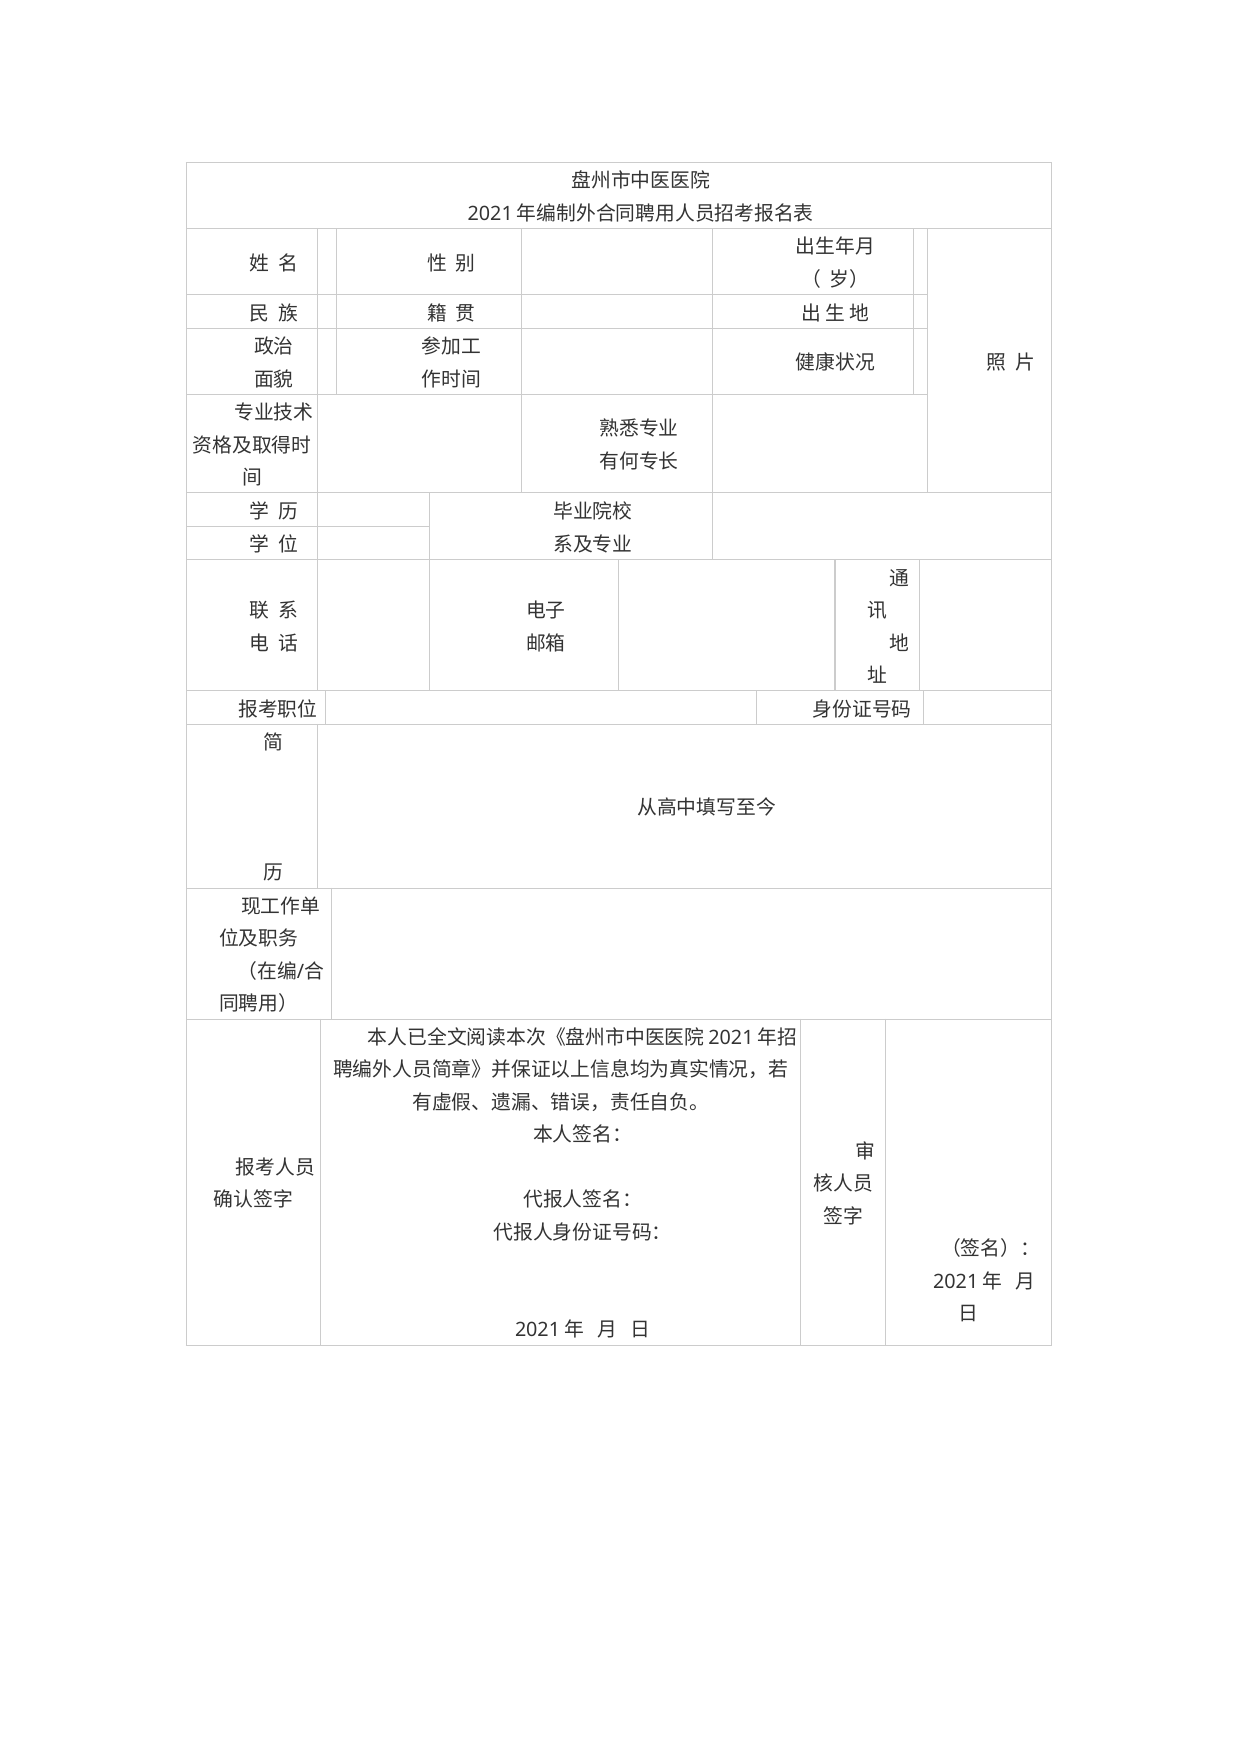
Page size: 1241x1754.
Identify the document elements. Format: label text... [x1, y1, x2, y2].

table_header 盘州市中医医院 2021年编制外合同聘用人员招考报名表 [187, 163, 1051, 228]
table_cell 从高中填写至今 [318, 725, 1051, 887]
table_cell 现工作单位及职务 （在编/合同聘用） [187, 889, 331, 1018]
table_cell 籍 贯 [337, 295, 521, 328]
table_cell [713, 493, 1051, 559]
table_cell [522, 295, 712, 328]
table_cell [318, 493, 429, 526]
table_cell 学 位 [187, 527, 317, 559]
table_cell 熟悉专业 有何专长 [522, 395, 712, 492]
table_cell 审核人员签字 [801, 1020, 885, 1344]
table_cell 毕业院校 系及专业 [430, 493, 712, 559]
table_cell 本人已全文阅读本次《盘州市中医医院2021年招聘编外人员简章》并保证以上信息均为真实情况，若有虚假、遗漏、错误，责任自负。 本人签名： 代报人签名： 代报人身份证号码： 2021年 月 日 [321, 1020, 800, 1344]
table_cell 照 片 [928, 229, 1051, 492]
table_cell [318, 527, 429, 559]
table_cell 参加工 作时间 [337, 329, 521, 394]
table_cell [920, 560, 1051, 690]
table_cell 政治 面貌 [187, 329, 317, 394]
table_cell [914, 295, 927, 328]
table_cell [318, 229, 336, 294]
table_cell [318, 295, 336, 328]
table_cell 性 别 [337, 229, 521, 294]
table_cell 出生年月 （ 岁） [713, 229, 913, 294]
table_cell [924, 691, 1051, 724]
table_cell [522, 329, 712, 394]
table_cell [326, 691, 756, 724]
table_cell 联 系 电 话 [187, 560, 317, 690]
table_cell 简 历 [187, 725, 317, 887]
table_cell [318, 560, 429, 690]
table_cell （签名）： 2021年 月 日 [886, 1020, 1051, 1344]
table_cell 通讯 地址 [836, 560, 919, 690]
table_cell [318, 395, 521, 492]
table_cell 身份证号码 [757, 691, 923, 724]
table_cell [914, 329, 927, 394]
table_cell 健康状况 [713, 329, 913, 394]
table_cell 学 历 [187, 493, 317, 526]
table_cell 姓 名 [187, 229, 317, 294]
table_cell 民 族 [187, 295, 317, 328]
table_cell [713, 395, 927, 492]
table_cell [522, 229, 712, 294]
table_cell 电子 邮箱 [430, 560, 618, 690]
table_cell 报考职位 [187, 691, 325, 724]
table_cell [332, 889, 1051, 1018]
table_cell 报考人员确认签字 [187, 1020, 320, 1344]
table_cell [914, 229, 927, 294]
table_cell 出 生 地 [713, 295, 913, 328]
table_cell 专业技术资格及取得时间 [187, 395, 317, 492]
table_cell [619, 560, 834, 690]
table_cell [318, 329, 336, 394]
